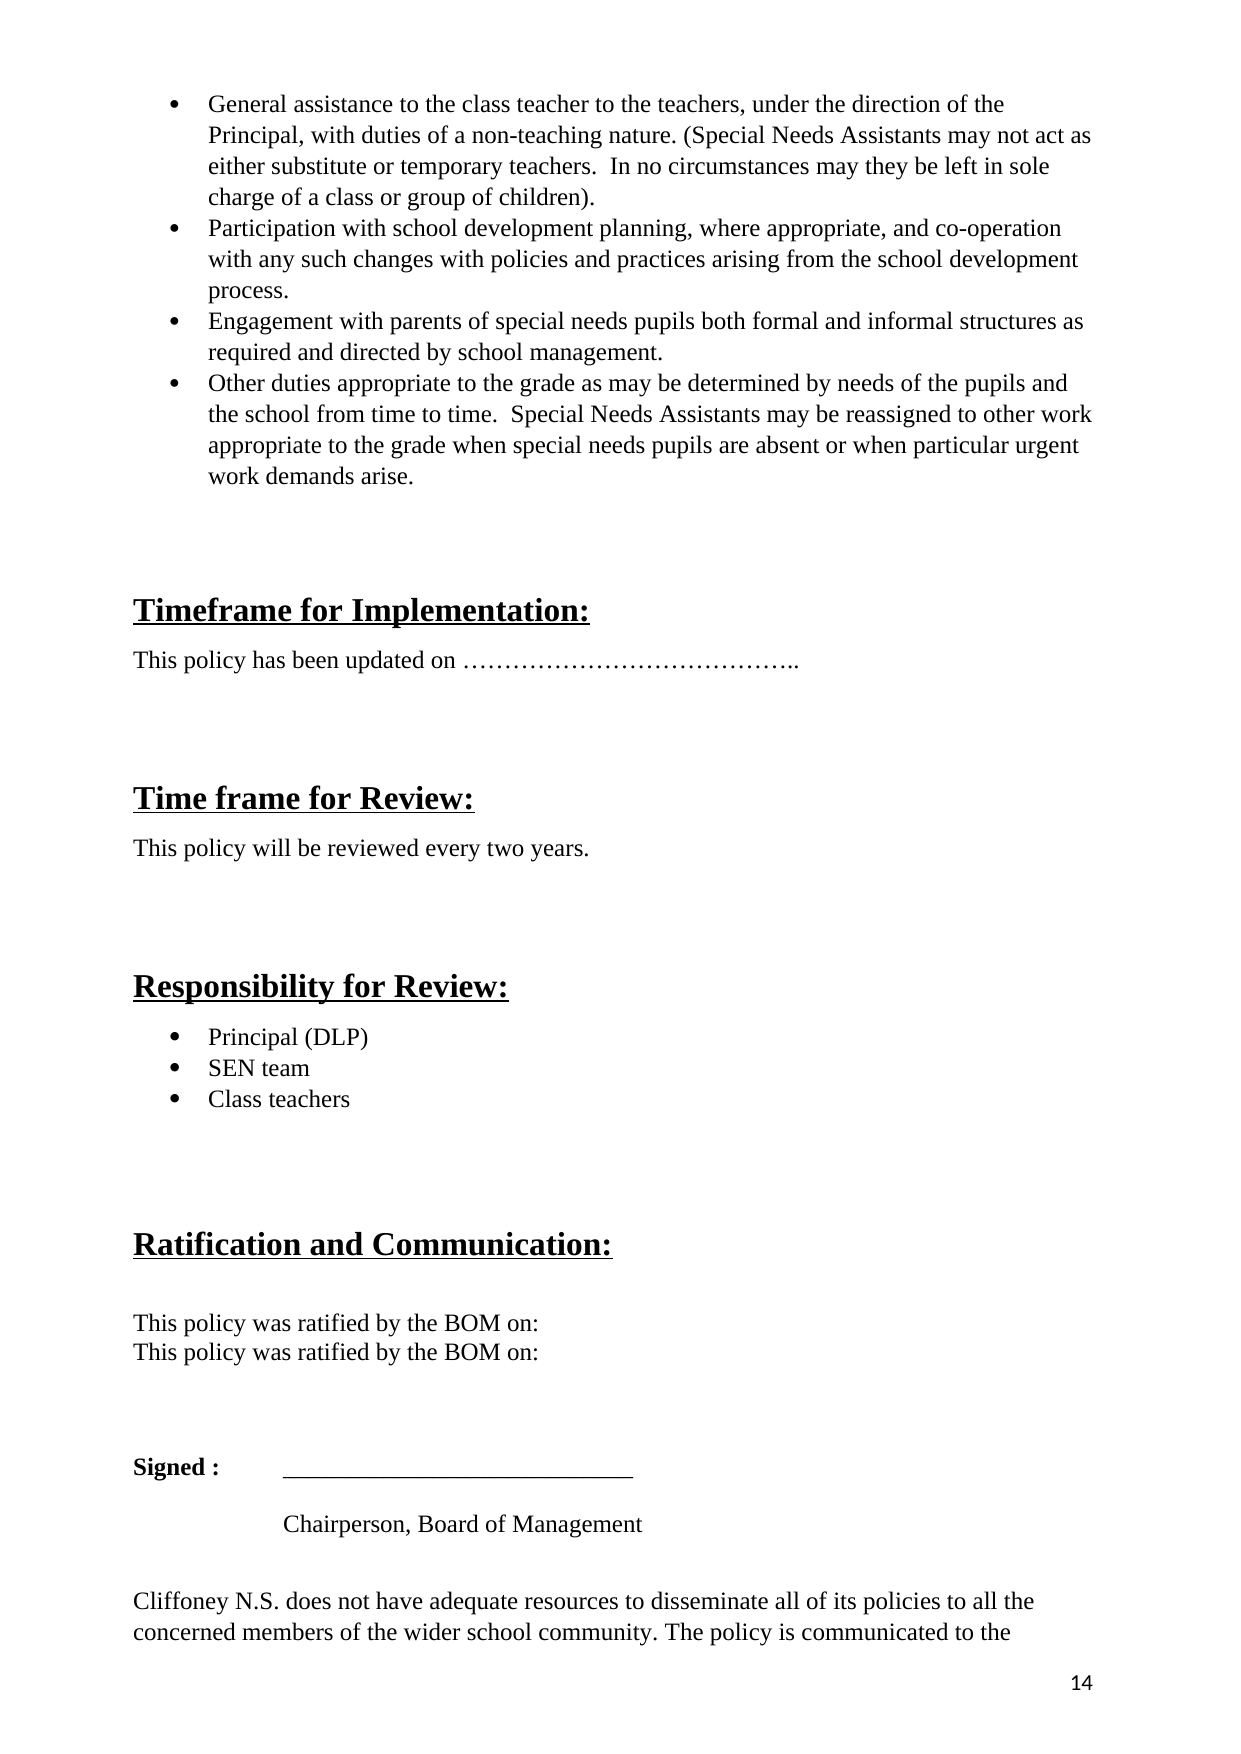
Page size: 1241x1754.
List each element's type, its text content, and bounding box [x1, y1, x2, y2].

text Chairperson, Board of Management [208, 1509, 1093, 1538]
list SEN team [170, 1053, 1093, 1082]
list Other duties appropriate to the grade as may be determined by needs of the pupils and the school from time to time. Special Needs Assistants may be reassigned to other work appropriate to the grade when special needs pupils are absent or when particular urgent work demands arise. [170, 368, 1093, 490]
subtitle Timeframe for Implementation: [133, 590, 1093, 628]
list Participation with school development planning, where appropriate, and co-operation with any such changes with policies and practices arising from the school development process. [170, 213, 1093, 304]
text This policy was ratified by the BOM on: [133, 1337, 1093, 1366]
subtitle Time frame for Review: [133, 778, 1093, 817]
subtitle Ratification and Communication: [133, 1224, 1093, 1263]
list Principal (DLP) [170, 1022, 1093, 1051]
text This policy has been updated on ………………………………….. [133, 645, 1093, 674]
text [133, 1586, 1093, 1646]
text This policy will be reviewed every two years. [133, 833, 1093, 862]
list Engagement with parents of special needs pupils both formal and informal structures as required and directed by school management. [170, 306, 1093, 366]
list General assistance to the class teacher to the teachers, under the direction of the Principal, with duties of a non-teaching nature. (Special Needs Assistants may not act as either substitute or temporary teachers. In no circumstances may they be left in sole charge of a class or group of children). [170, 89, 1093, 211]
text This policy was ratified by the BOM on: [133, 1308, 1093, 1337]
list Class teachers [170, 1084, 1093, 1113]
subtitle Responsibility for Review: [133, 967, 1093, 1005]
text Signed : ____________________________ [133, 1452, 1093, 1481]
